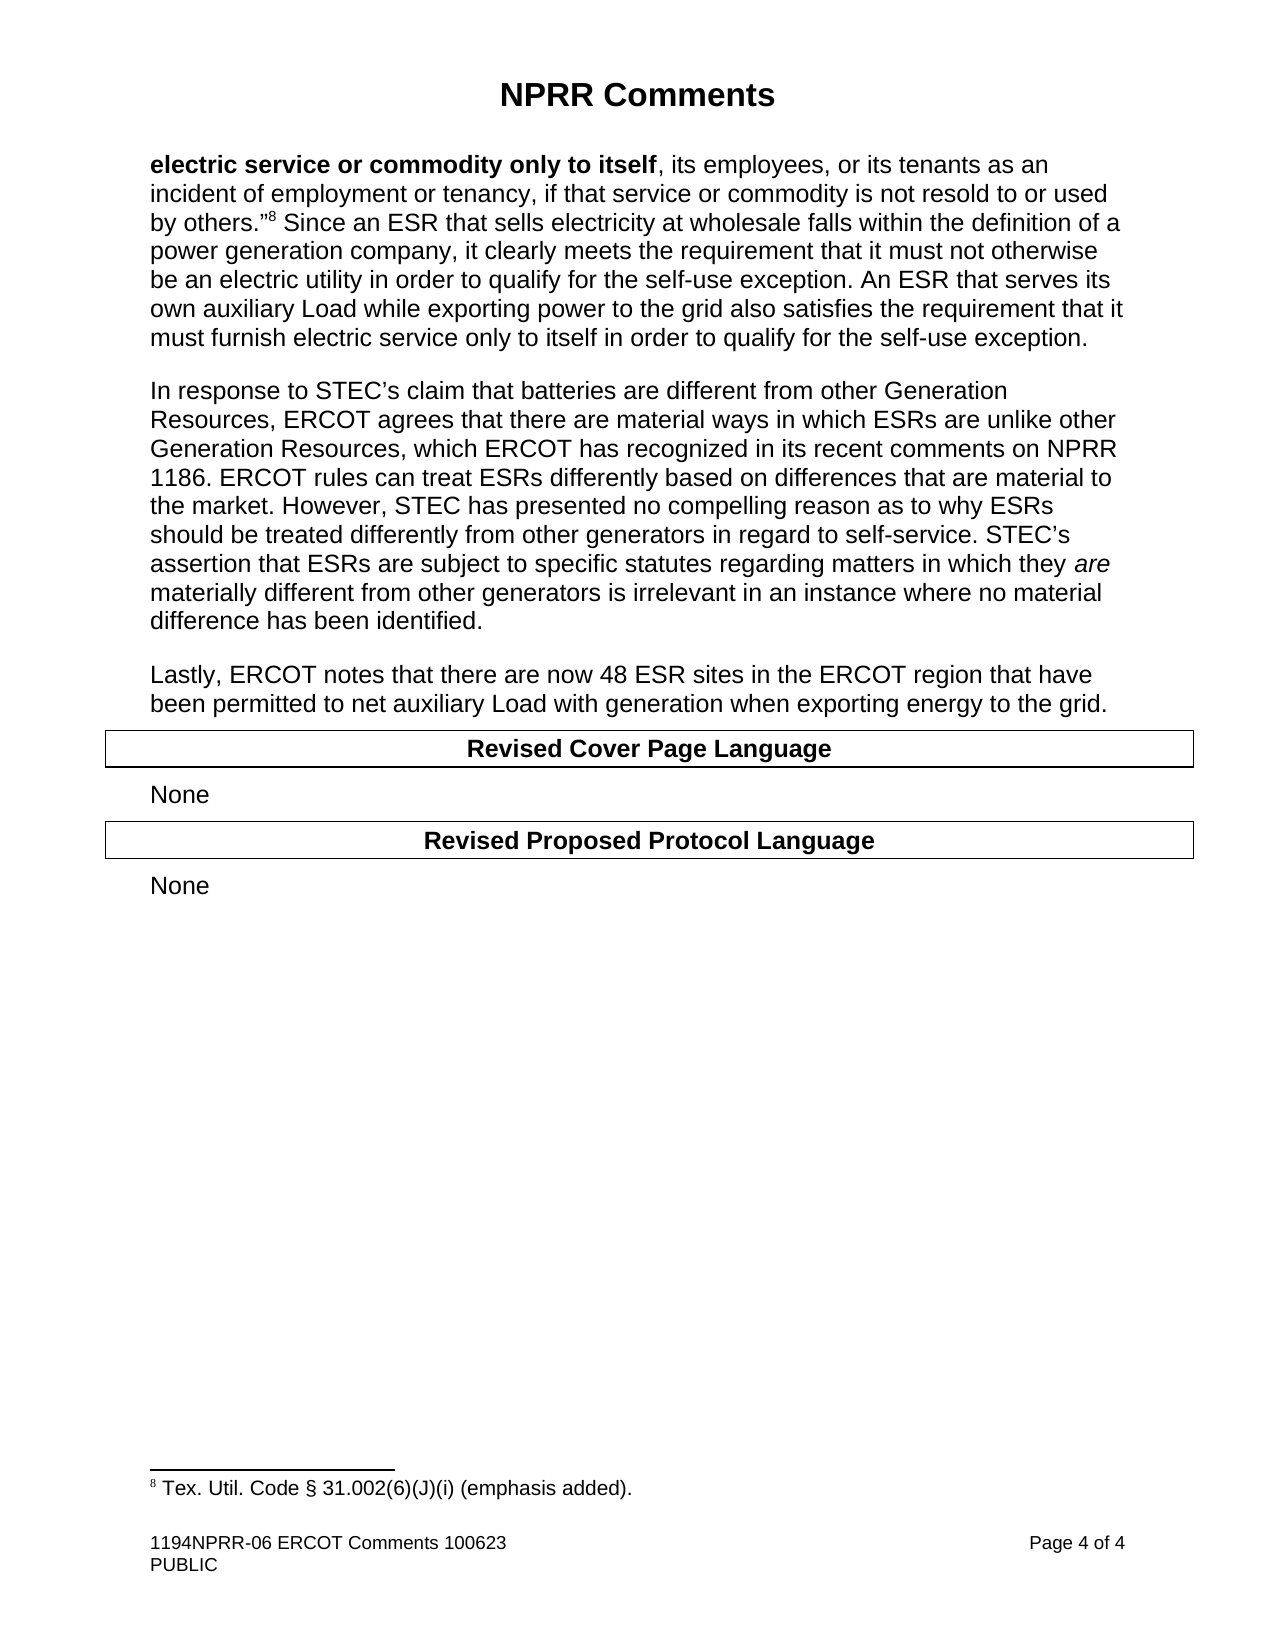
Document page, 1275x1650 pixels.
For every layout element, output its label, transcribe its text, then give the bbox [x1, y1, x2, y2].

text In response to STEC’s claim that batteries are different from other Generation Resources, ERCOT agrees that there are material ways in which ESRs are unlike other Generation Resources, which ERCOT has recognized in its recent comments on NPRR 1186. ERCOT rules can treat ESRs differently based on differences that are material to the market. However, STEC has presented no compelling reason as to why ESRs should be treated differently from other generators in regard to self-service. STEC’s assertion that ESRs are subject to specific statutes regarding matters in which they are materially different from other generators is irrelevant in an instance where no material difference has been identified. [150, 376, 1125, 635]
table_header Revised Proposed Protocol Language [106, 822, 1193, 858]
text None [150, 780, 1125, 809]
table_header Revised Cover Page Language [106, 731, 1193, 766]
text None [150, 871, 1125, 900]
text Lastly, ERCOT notes that there are now 48 ESR sites in the ERCOT region that have been permitted to net auxiliary Load with generation when exporting energy to the grid. [150, 660, 1125, 717]
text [150, 150, 1125, 351]
